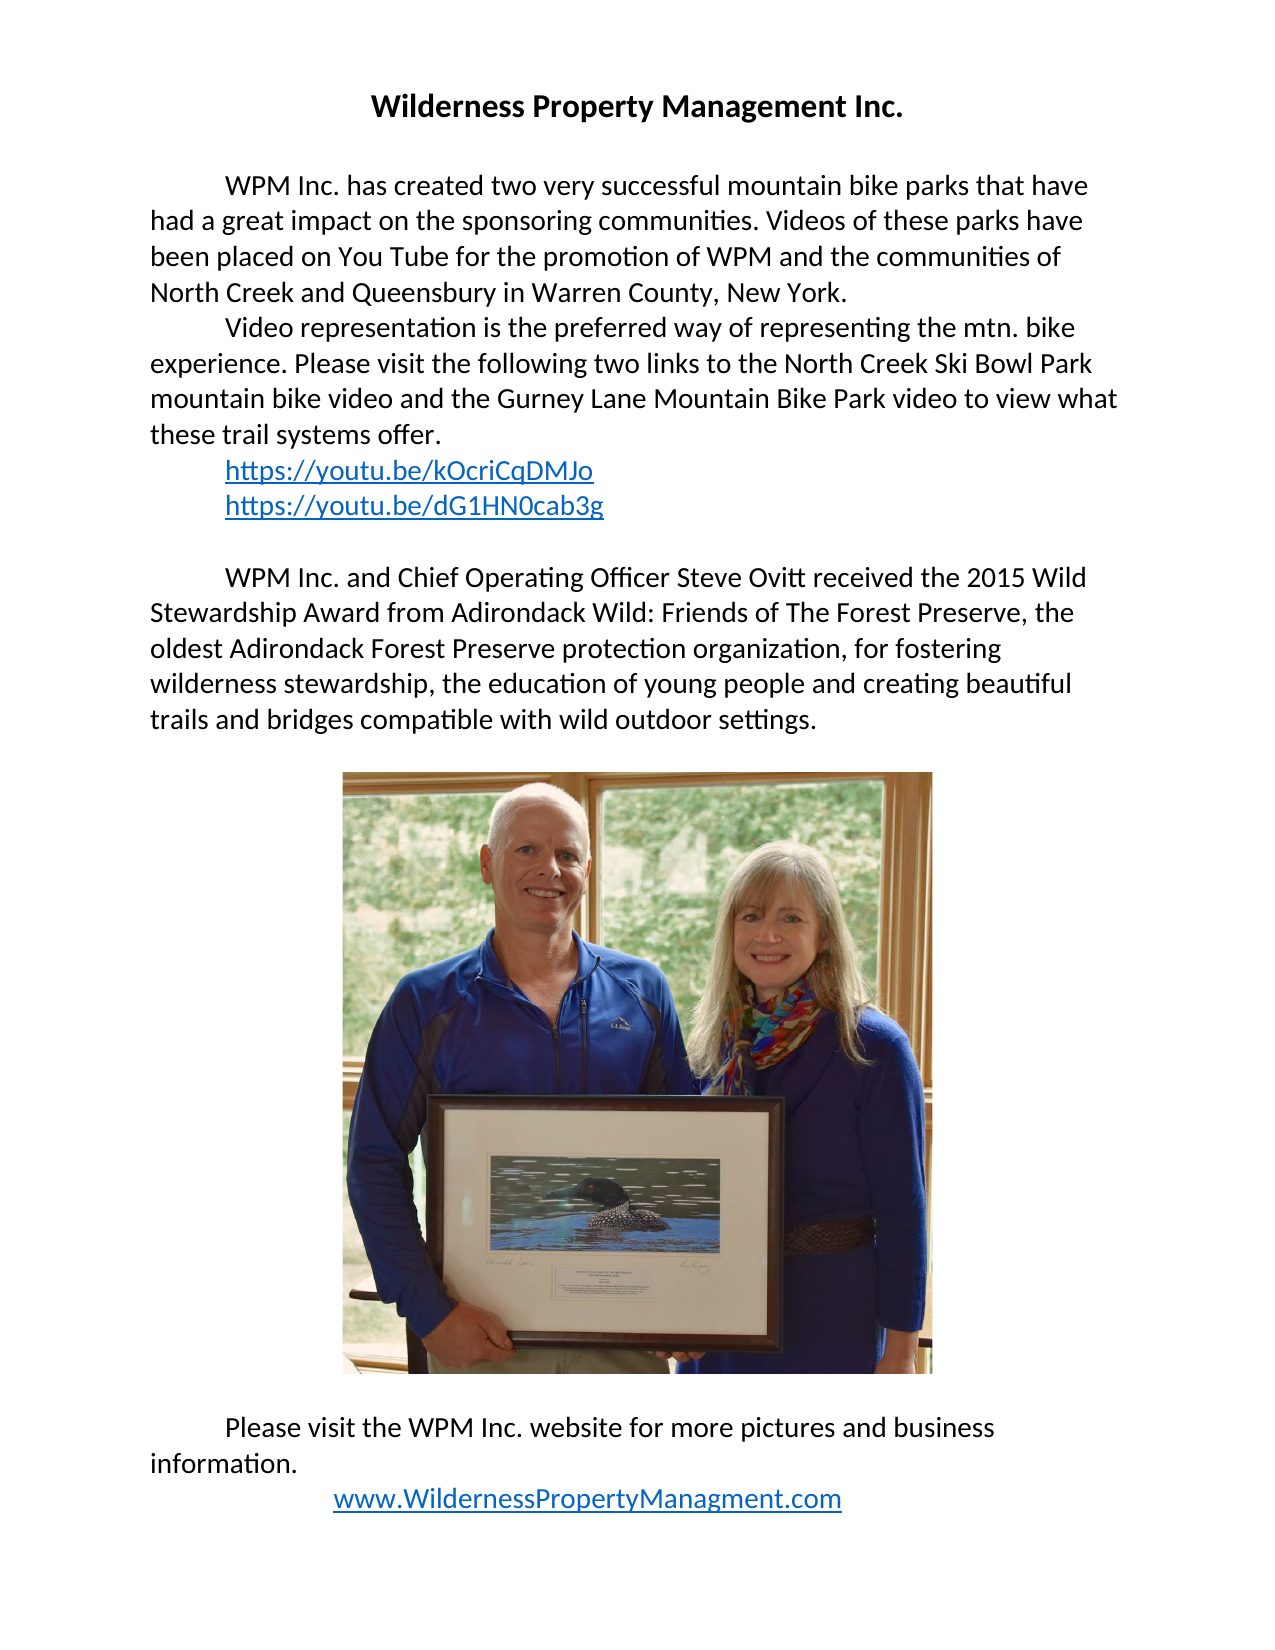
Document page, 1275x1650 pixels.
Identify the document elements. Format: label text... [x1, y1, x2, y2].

text Video representation is the preferred way of representing the mtn. bike experience. Please visit the following two links to the North Creek Ski Bowl Park mountain bike video and the Gurney Lane Mountain Bike Park video to view what these trail systems offer. [150, 309, 1125, 452]
text www.WildernessPropertyManagment.com [150, 1480, 1125, 1516]
text Wilderness Property Management Inc. [150, 85, 1125, 126]
text WPM Inc. has created two very successful mountain bike parks that have had a great impact on the sponsoring communities. Videos of these parks have been placed on You Tube for the promotion of WPM and the communities of North Creek and Queensbury in Warren County, New York. [150, 167, 1125, 309]
text https://youtu.be/dG1HN0cab3g [150, 487, 1125, 523]
text WPM Inc. and Chief Operating Officer Steve Ovitt received the 2015 Wild Stewardship Award from Adirondack Wild: Friends of The Forest Preserve, the oldest Adirondack Forest Preserve protection organization, for fostering wilderness stewardship, the education of young people and creating beautiful trails and bridges compatible with wild outdoor settings. [150, 559, 1125, 737]
text https://youtu.be/kOcriCqDMJo [150, 452, 1125, 487]
text Please visit the WPM Inc. website for more pictures and business information. [150, 1409, 1125, 1480]
picture [342, 772, 933, 1374]
